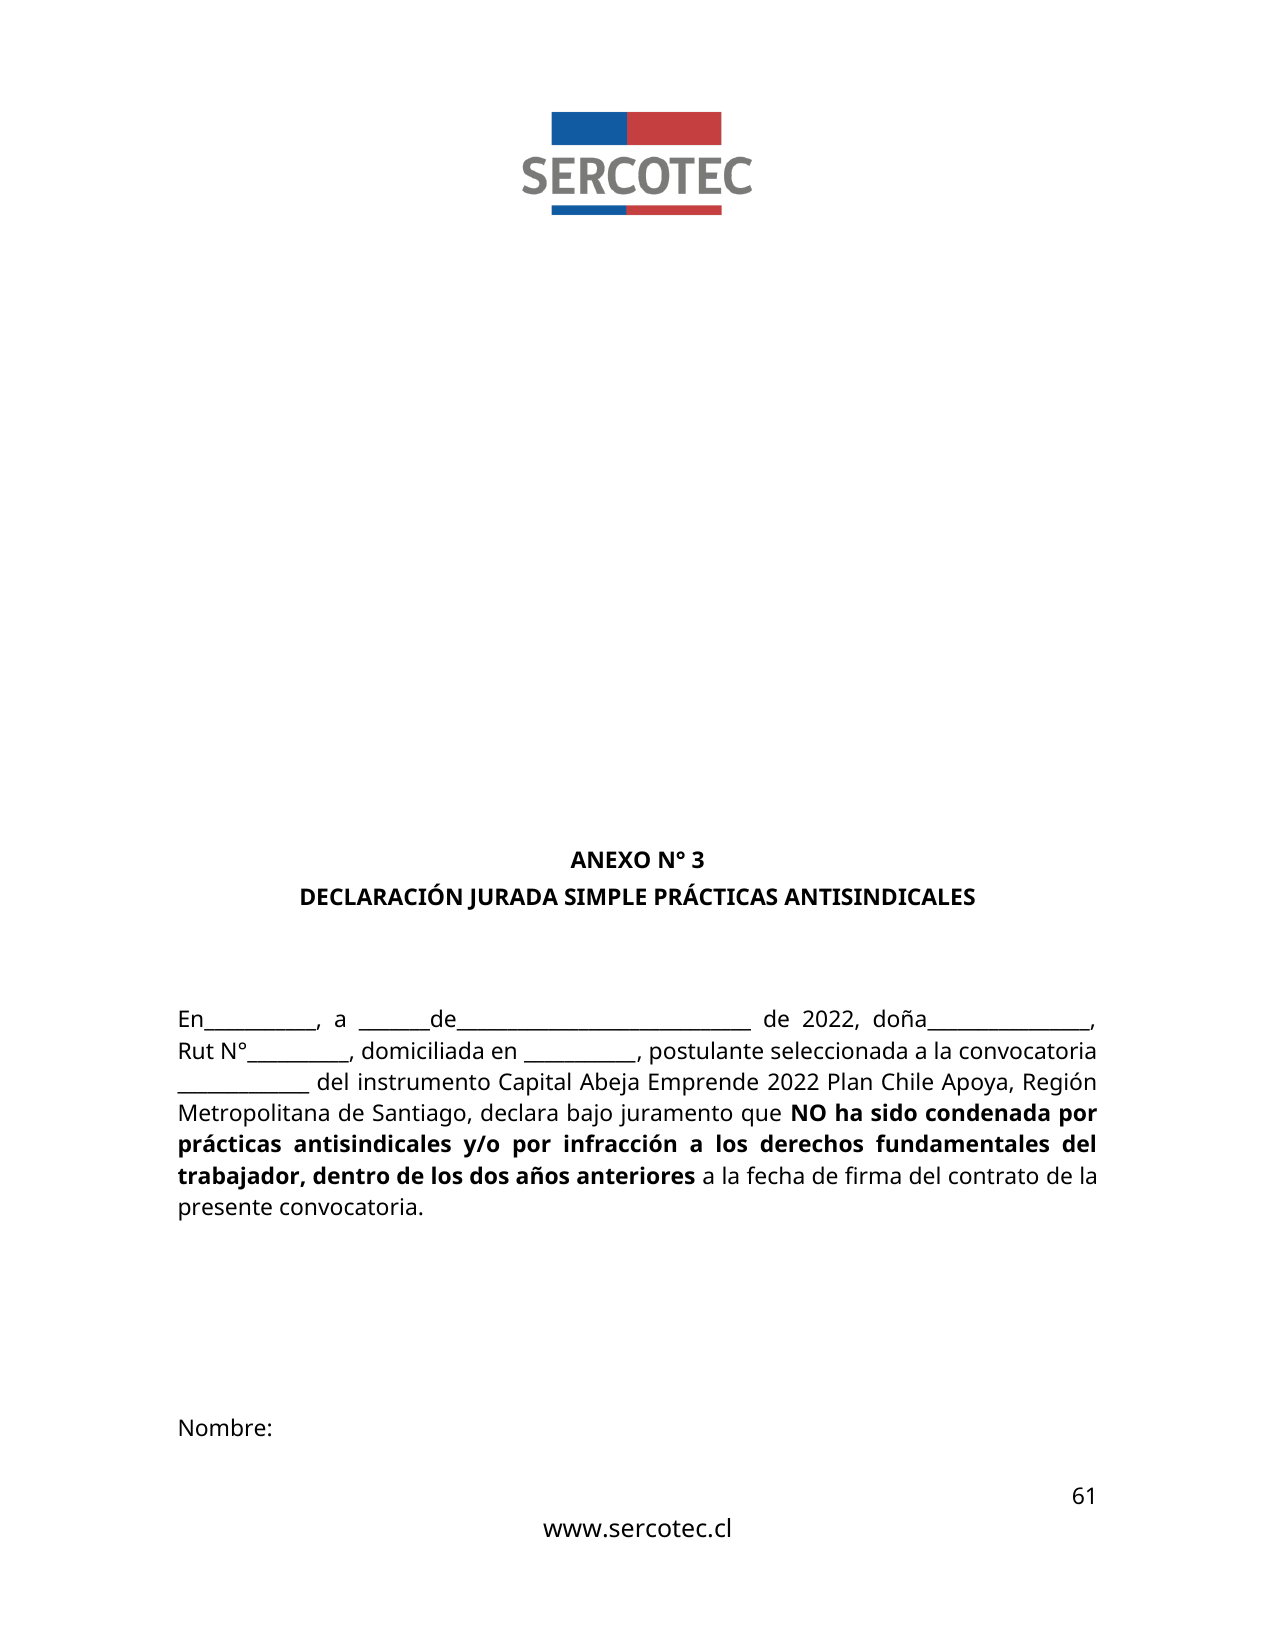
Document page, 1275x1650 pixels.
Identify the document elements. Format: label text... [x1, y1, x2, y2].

text DECLARACIÓN JURADA SIMPLE PRÁCTICAS ANTISINDICALES [177, 881, 1098, 912]
subtitle ANEXO N° 3 [177, 844, 1098, 875]
text En___________, a _______de_____________________________ de 2022, doña________________, Rut N°__________, domiciliada en ___________, postulante seleccionada a la convocatoria _____________ del instrumento Capital Abeja Emprende 2022 Plan Chile Apoya, Región Metropolitana de Santiago, declara bajo juramento que NO ha sido condenada por prácticas antisindicales y/o por infracción a los derechos fundamentales del trabajador, dentro de los dos años anteriores a la fecha de firma del contrato de la presente convocatoria. [177, 1003, 1098, 1222]
text Nombre: [177, 1412, 1098, 1443]
picture [512, 105, 763, 225]
